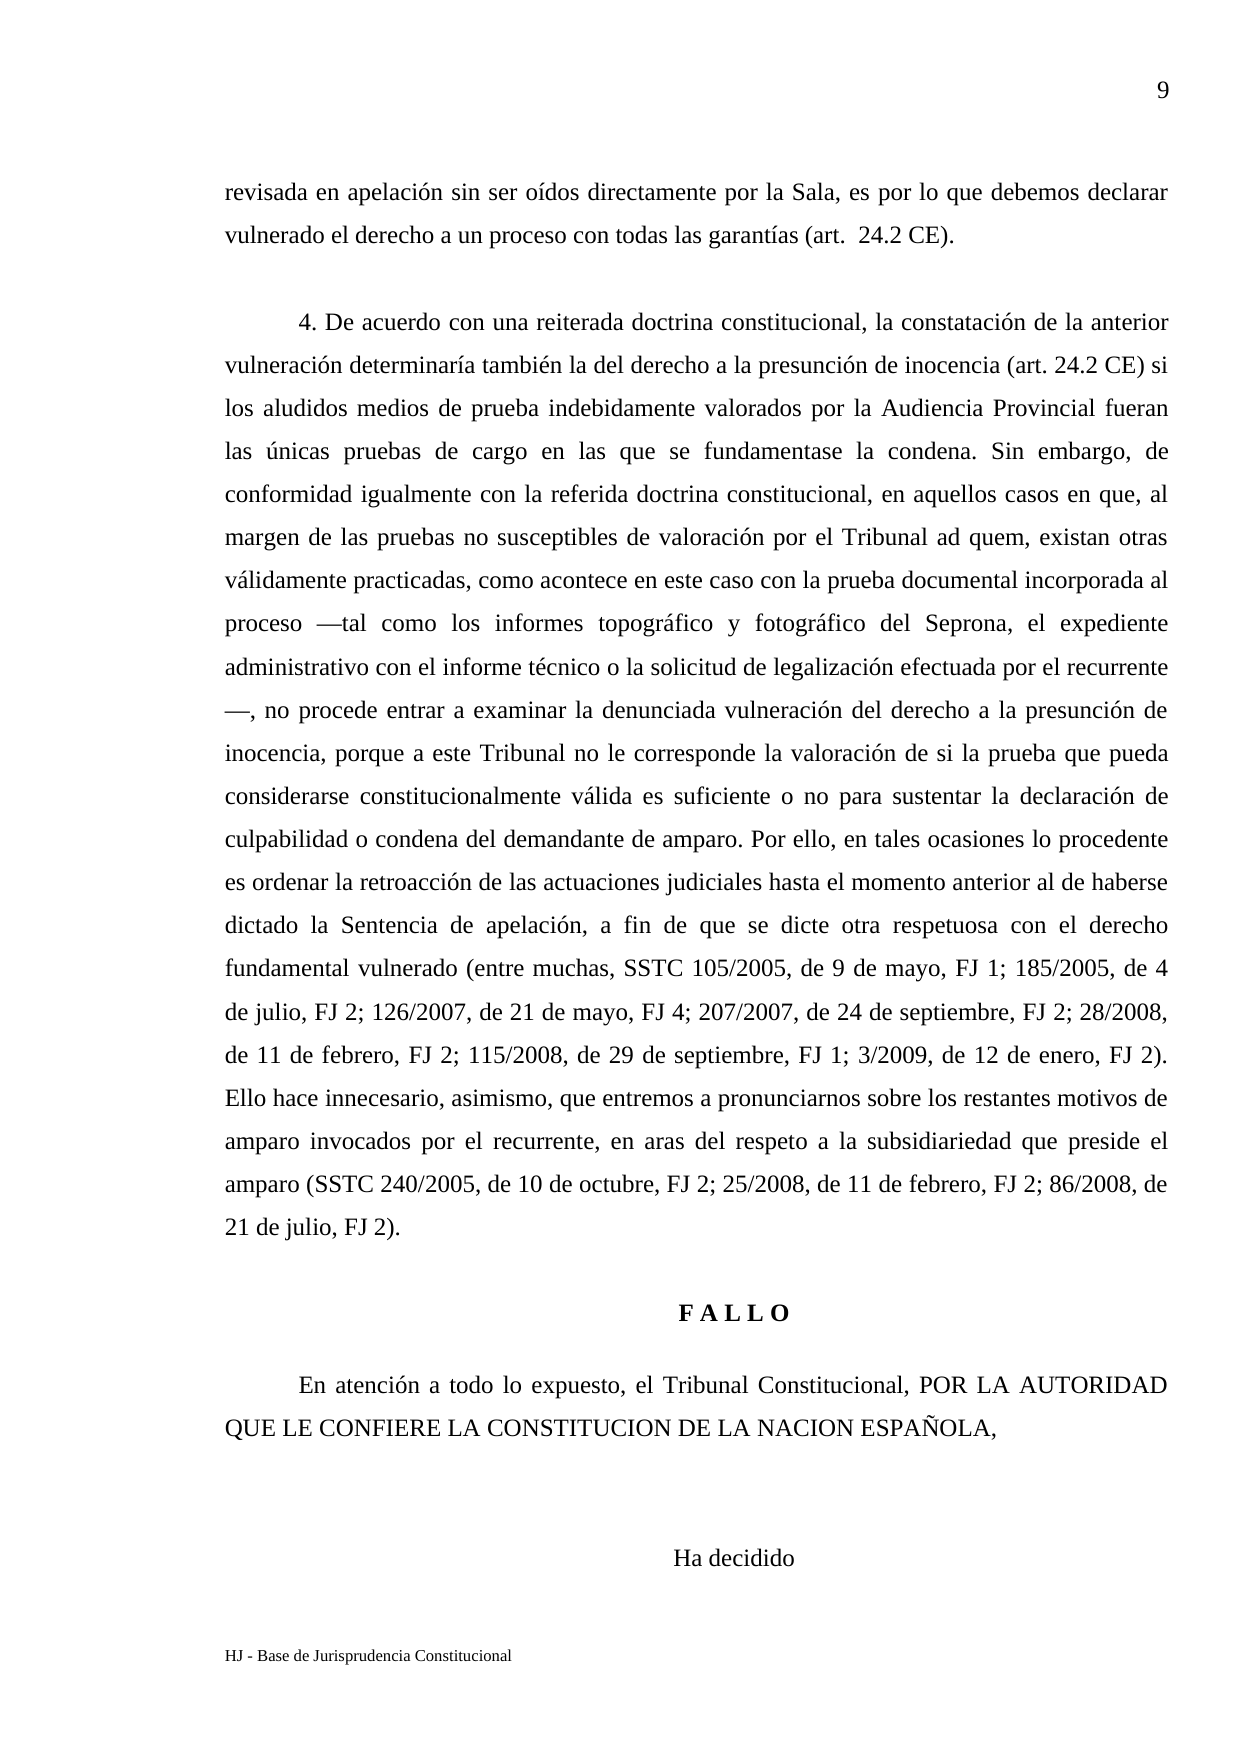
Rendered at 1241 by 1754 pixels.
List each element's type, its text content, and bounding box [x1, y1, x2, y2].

text 4. De acuerdo con una reiterada doctrina constitucional, la constatación de la anterior vulneración determinaría también la del derecho a la presunción de inocencia (art. 24.2 CE) si los aludidos medios de prueba indebidamente valorados por la Audiencia Provincial fueran las únicas pruebas de cargo en las que se fundamentase la condena. Sin embargo, de conformidad igualmente con la referida doctrina constitucional, en aquellos casos en que, al margen de las pruebas no susceptibles de valoración por el Tribunal ad quem, existan otras válidamente practicadas, como acontece en este caso con la prueba documental incorporada al proceso —tal como los informes topográfico y fotográfico del Seprona, el expediente administrativo con el informe técnico o la solicitud de legalización efectuada por el recurrente—, no procede entrar a examinar la denunciada vulneración del derecho a la presunción de inocencia, porque a este Tribunal no le corresponde la valoración de si la prueba que pueda considerarse constitucionalmente válida es suficiente o no para sustentar la declaración de culpabilidad o condena del demandante de amparo. Por ello, en tales ocasiones lo procedente es ordenar la retroacción de las actuaciones judiciales hasta el momento anterior al de haberse dictado la Sentencia de apelación, a fin de que se dicte otra respetuosa con el derecho fundamental vulnerado (entre muchas, SSTC 105/2005, de 9 de mayo, FJ 1; 185/2005, de 4 de julio, FJ 2; 126/2007, de 21 de mayo, FJ 4; 207/2007, de 24 de septiembre, FJ 2; 28/2008, de 11 de febrero, FJ 2; 115/2008, de 29 de septiembre, FJ 1; 3/2009, de 12 de enero, FJ 2). Ello hace innecesario, asimismo, que entremos a pronunciarnos sobre los restantes motivos de amparo invocados por el recurrente, en aras del respeto a la subsidiariedad que preside el amparo (SSTC 240/2005, de 10 de octubre, FJ 2; 25/2008, de 11 de febrero, FJ 2; 86/2008, de 21 de julio, FJ 2). [224, 307, 1169, 1241]
text En atención a todo lo expuesto, el Tribunal Constitucional, POR LA AUTORIDAD QUE LE CONFIERE LA CONSTITUCION DE LA NACION ESPAÑOLA, [224, 1370, 1169, 1442]
subtitle F A L L O [224, 1298, 1169, 1327]
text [224, 177, 1169, 249]
text Ha decidido [224, 1543, 1169, 1572]
